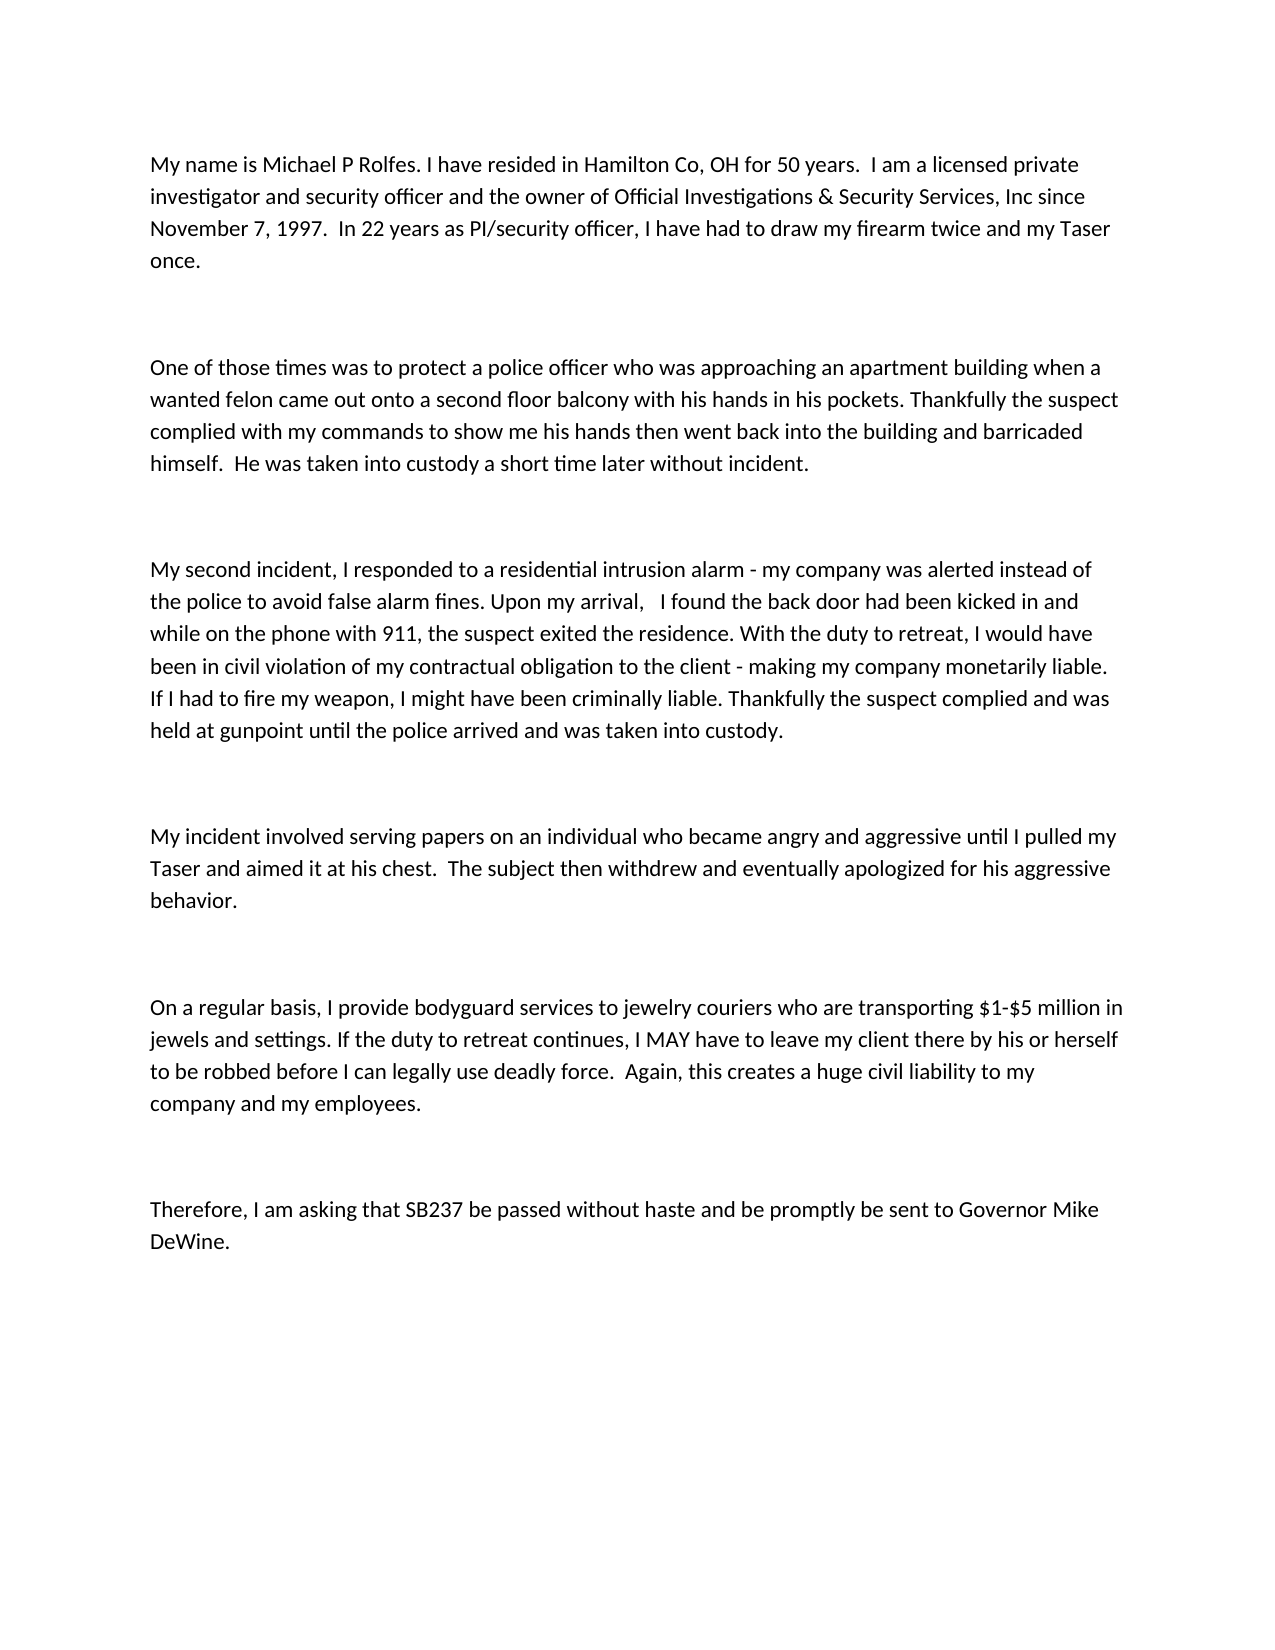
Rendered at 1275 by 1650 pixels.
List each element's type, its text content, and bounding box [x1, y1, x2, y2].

text My second incident, I responded to a residential intrusion alarm - my company was alerted instead of the police to avoid false alarm fines. Upon my arrival, I found the back door had been kicked in and while on the phone with 911, the suspect exited the residence. With the duty to retreat, I would have been in civil violation of my contractual obligation to the client - making my company monetarily liable. If I had to fire my weapon, I might have been criminally liable. Thankfully the suspect complied and was held at gunpoint until the police arrived and was taken into custody. [150, 555, 1125, 744]
text One of those times was to protect a police officer who was approaching an apartment building when a wanted felon came out onto a second floor balcony with his hands in his pockets. Thankfully the suspect complied with my commands to show me his hands then went back into the building and barricaded himself. He was taken into custody a short time later without incident. [150, 353, 1125, 477]
text Therefore, I am asking that SB237 be passed without haste and be promptly be sent to Governor Mike DeWine. [150, 1195, 1125, 1255]
text On a regular basis, I provide bodyguard services to jewelry couriers who are transporting $1-$5 million in jewels and settings. If the duty to retreat continues, I MAY have to leave my client there by his or herself to be robbed before I can legally use deadly force. Again, this creates a huge civil liability to my company and my employees. [150, 993, 1125, 1117]
text My name is Michael P Rolfes. I have resided in Hamilton Co, OH for 50 years. I am a licensed private investigator and security officer and the owner of Official Investigations & Security Services, Inc since November 7, 1997. In 22 years as PI/security officer, I have had to draw my firearm twice and my Taser once. [150, 150, 1125, 274]
text My incident involved serving papers on an individual who became angry and aggressive until I pulled my Taser and aimed it at his chest. The subject then withdrew and eventually apologized for his aggressive behavior. [150, 822, 1125, 914]
